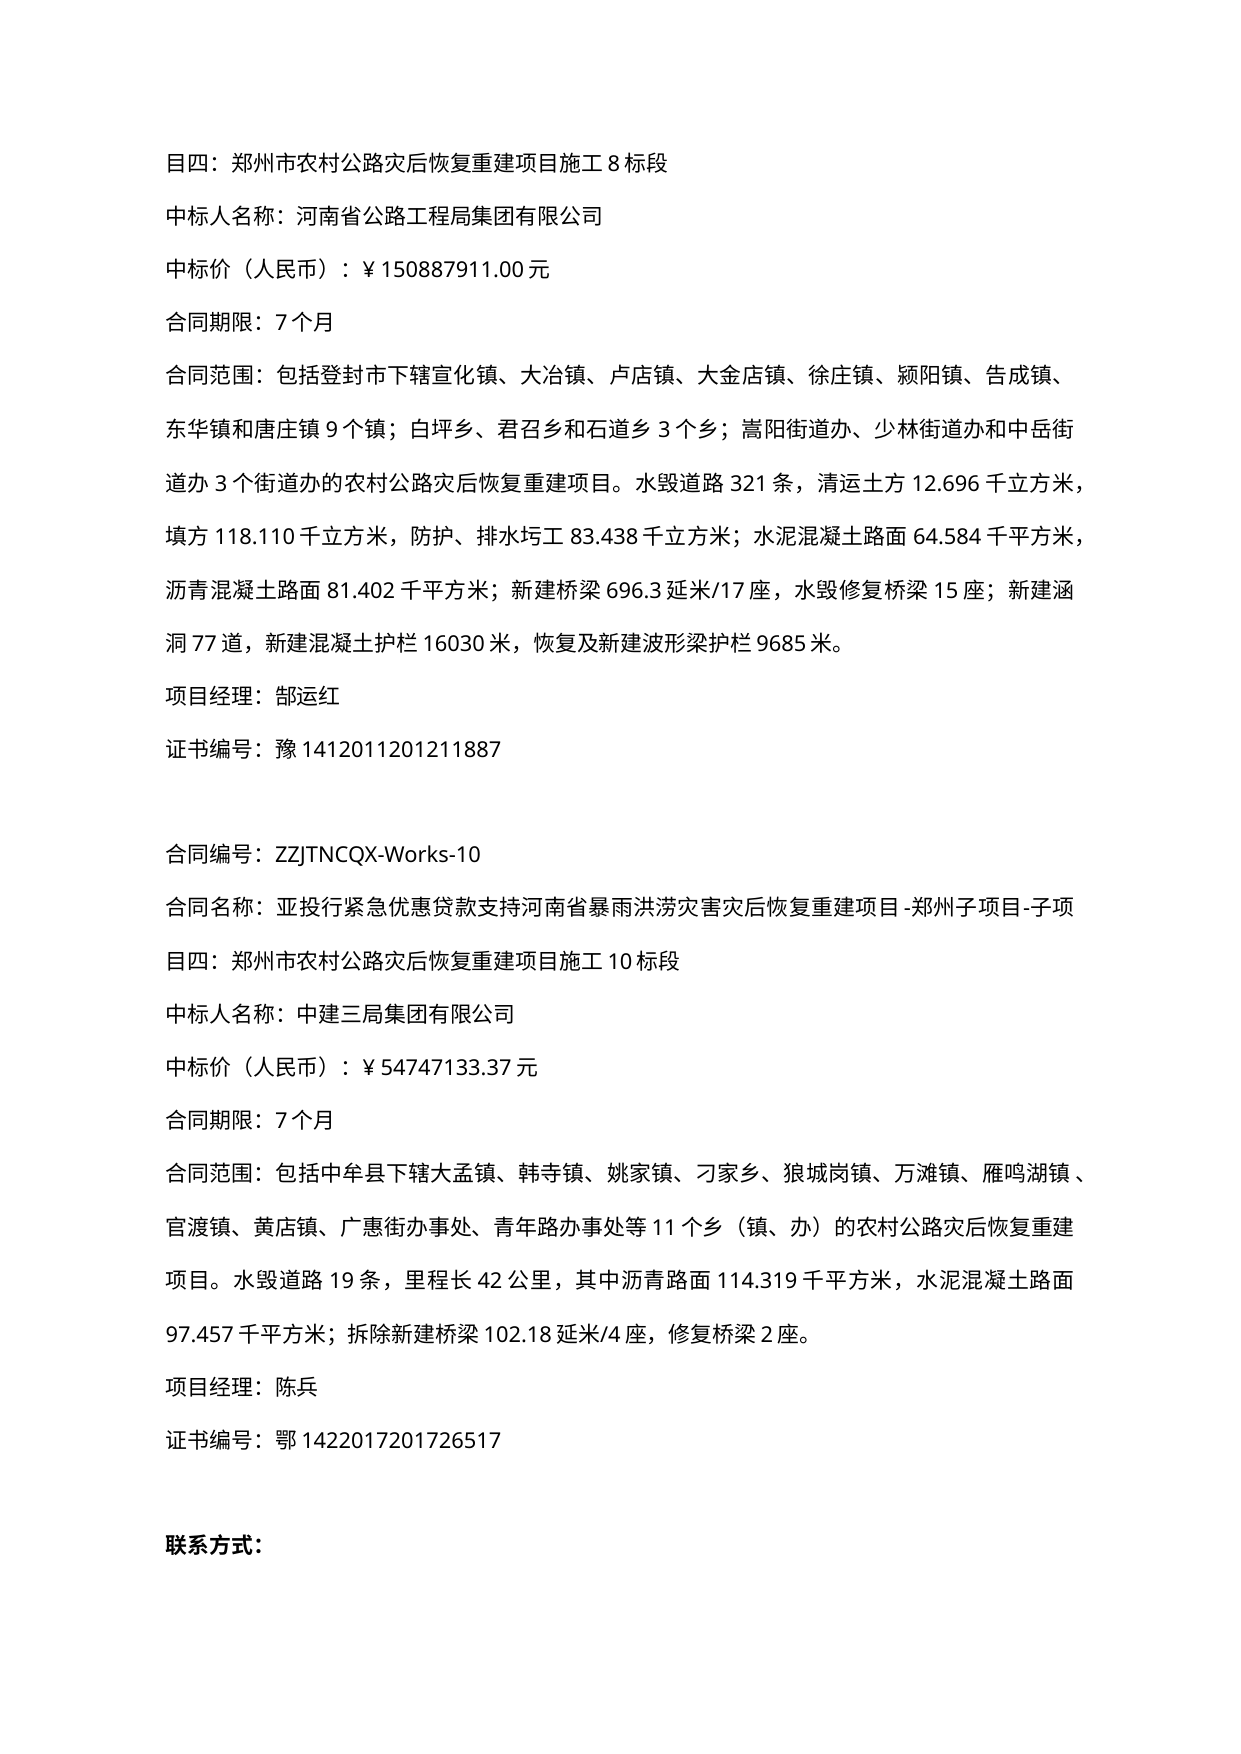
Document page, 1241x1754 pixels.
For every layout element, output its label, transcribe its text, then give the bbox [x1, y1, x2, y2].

text 合同编号：ZZJTNCQX-Works-10 [165, 837, 1075, 869]
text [165, 146, 1075, 178]
text 证书编号：豫1412011201211887 [165, 732, 1075, 764]
text 证书编号：鄂1422017201726517 [165, 1423, 1075, 1455]
text 合同范围：包括中牟县下辖大孟镇、韩寺镇、姚家镇、刁家乡、狼城岗镇、万滩镇、雁鸣湖镇、官渡镇、黄店镇、广惠街办事处、青年路办事处等11个乡（镇、办）的农村公路灾后恢复重建项目。水毁道路19条，里程长42公里，其中沥青路面114.319千平方米，水泥混凝土路面97.457千平方米；拆除新建桥梁102.18延米/4座，修复桥梁2座。 [165, 1156, 1075, 1349]
text 项目经理：郜运红 [165, 679, 1075, 711]
text 合同范围：包括登封市下辖宣化镇、大冶镇、卢店镇、大金店镇、徐庄镇、颍阳镇、告成镇、东华镇和唐庄镇9个镇；白坪乡、君召乡和石道乡3个乡；嵩阳街道办、少林街道办和中岳街道办3个街道办的农村公路灾后恢复重建项目。水毁道路321条，清运土方12.696千立方米，填方118.110千立方米，防护、排水圬工83.438千立方米；水泥混凝土路面64.584千平方米，沥青混凝土路面81.402千平方米；新建桥梁696.3延米/17座，水毁修复桥梁15座；新建涵洞77道，新建混凝土护栏16030米，恢复及新建波形梁护栏9685米。 [165, 358, 1075, 658]
text 联系方式： [165, 1528, 1075, 1560]
text 中标人名称：河南省公路工程局集团有限公司 [165, 199, 1075, 231]
text 中标人名称：中建三局集团有限公司 [165, 997, 1075, 1029]
text 项目经理：陈兵 [165, 1370, 1075, 1402]
text 中标价（人民币）：¥ 54747133.37元 [165, 1050, 1075, 1082]
text 合同期限：7个月 [165, 1103, 1075, 1135]
text 合同名称：亚投行紧急优惠贷款支持河南省暴雨洪涝灾害灾后恢复重建项目-郑州子项目-子项目四：郑州市农村公路灾后恢复重建项目施工10标段 [165, 890, 1075, 976]
text 中标价（人民币）：¥ 150887911.00元 [165, 252, 1075, 284]
text 合同期限：7个月 [165, 305, 1075, 337]
